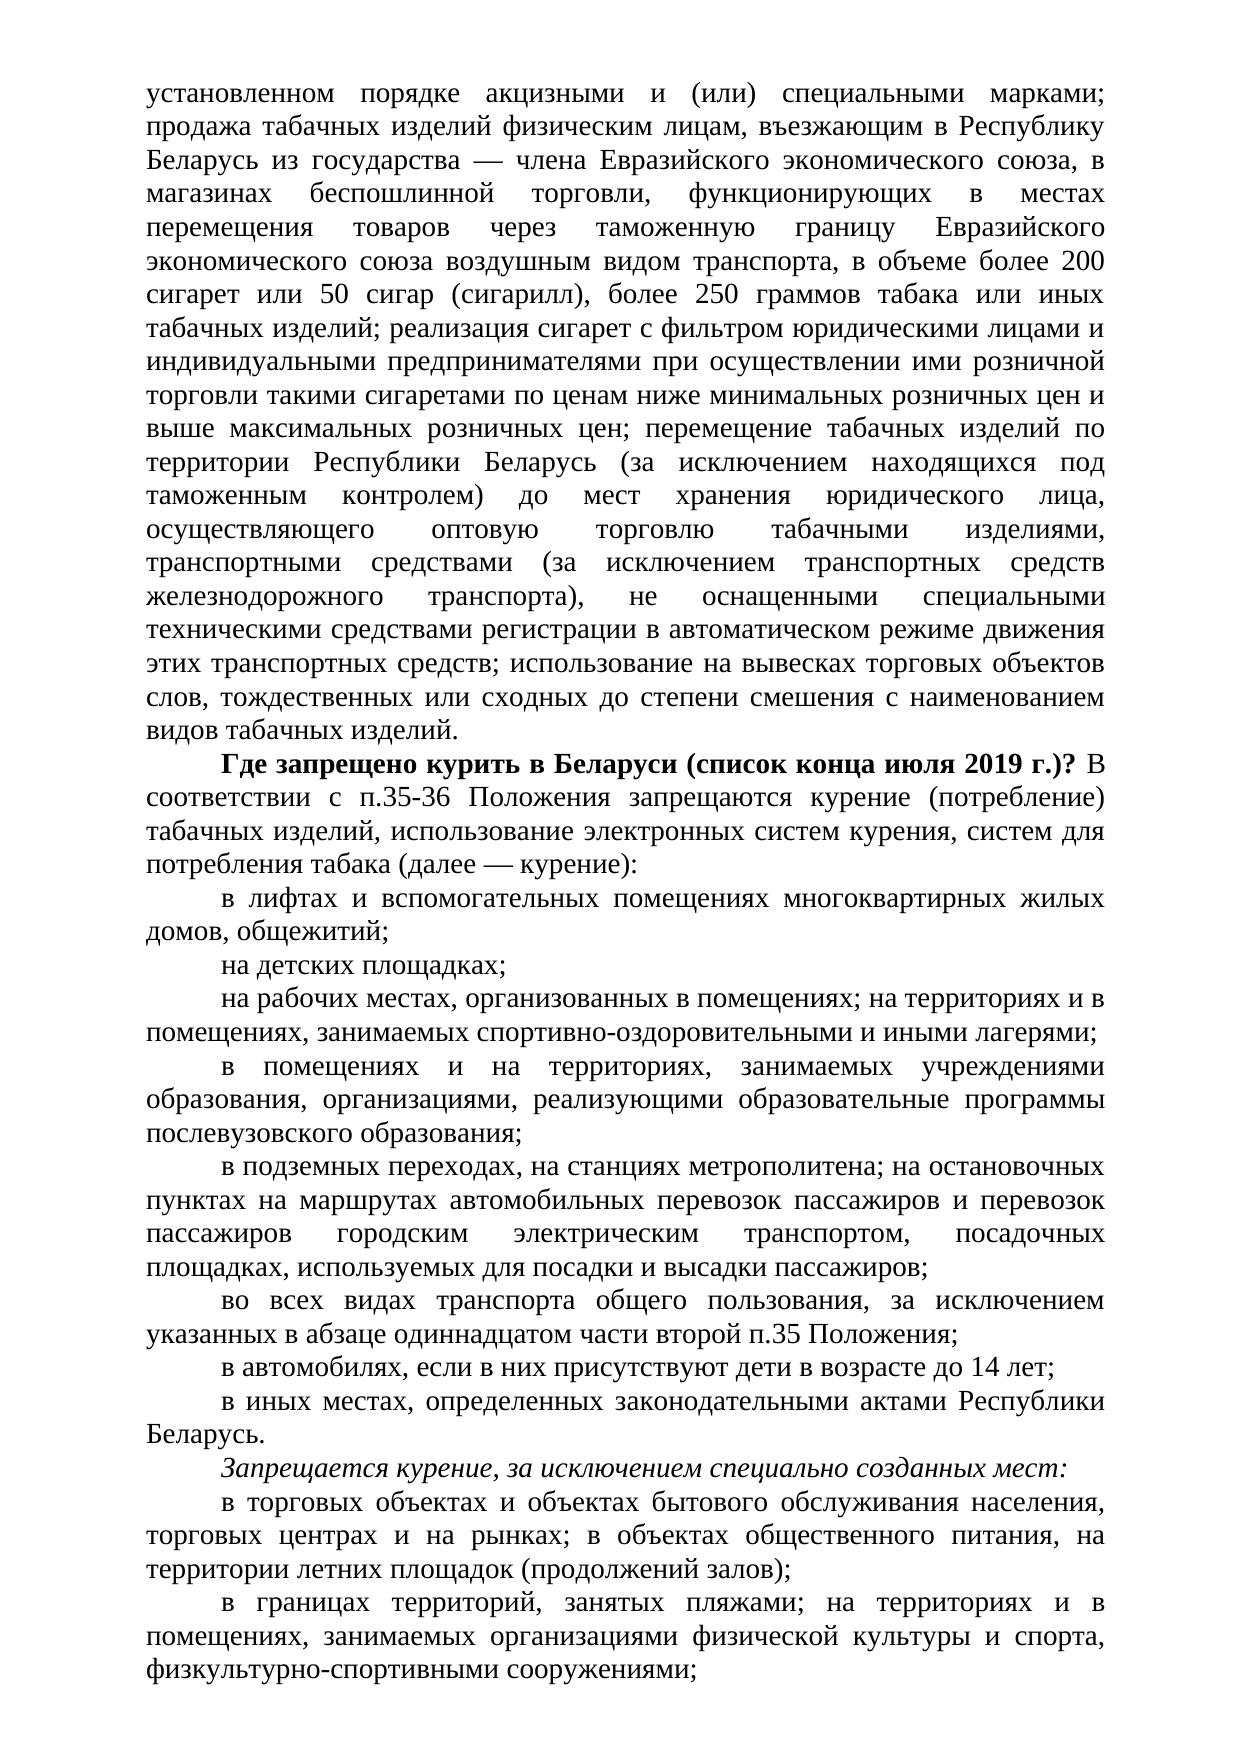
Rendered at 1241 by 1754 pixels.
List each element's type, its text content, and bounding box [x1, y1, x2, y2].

text Где запрещено курить в Беларуси (список конца июля .)? В соответствии с п.35-36 Положения запрещаются курение (потребление) табачных изделий, использование электронных систем курения, систем для потребления табака (далее — курение): [146, 746, 1106, 880]
text на детских площадках; [146, 947, 1106, 981]
text на рабочих местах, организованных в помещениях; на территориях и в помещениях, занимаемых спортивно-оздоровительными и иными лагерями; [146, 981, 1106, 1048]
text Запрещается курение, за исключением специально созданных мест: [146, 1450, 1106, 1484]
text в помещениях и на территориях, занимаемых учреждениями образования, организациями, реализующими образовательные программы послевузовского образования; [146, 1048, 1106, 1148]
text в границах территорий, занятых пляжами; на территориях и в помещениях, занимаемых организациями физической культуры и спорта, физкультурно-спортивными сооружениями; [146, 1584, 1106, 1685]
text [146, 75, 1106, 746]
text в автомобилях, если в них присутствуют дети в возрасте до 14 лет; [146, 1349, 1106, 1383]
text в иных местах, определенных законодательными актами Республики Беларусь. [146, 1383, 1106, 1450]
text в торговых объектах и объектах бытового обслуживания населения, торговых центрах и на рынках; в объектах общественного питания, на территории летних площадок (продолжений залов); [146, 1484, 1106, 1584]
text во всех видах транспорта общего пользования, за исключением указанных в абзаце одиннадцатом части второй п.35 Положения; [146, 1282, 1106, 1349]
text в подземных переходах, на станциях метрополитена; на остановочных пунктах на маршрутах автомобильных перевозок пассажиров и перевозок пассажиров городским электрическим транспортом, посадочных площадках, используемых для посадки и высадки пассажиров; [146, 1148, 1106, 1282]
text в лифтах и вспомогательных помещениях многоквартирных жилых домов, общежитий; [146, 880, 1106, 947]
